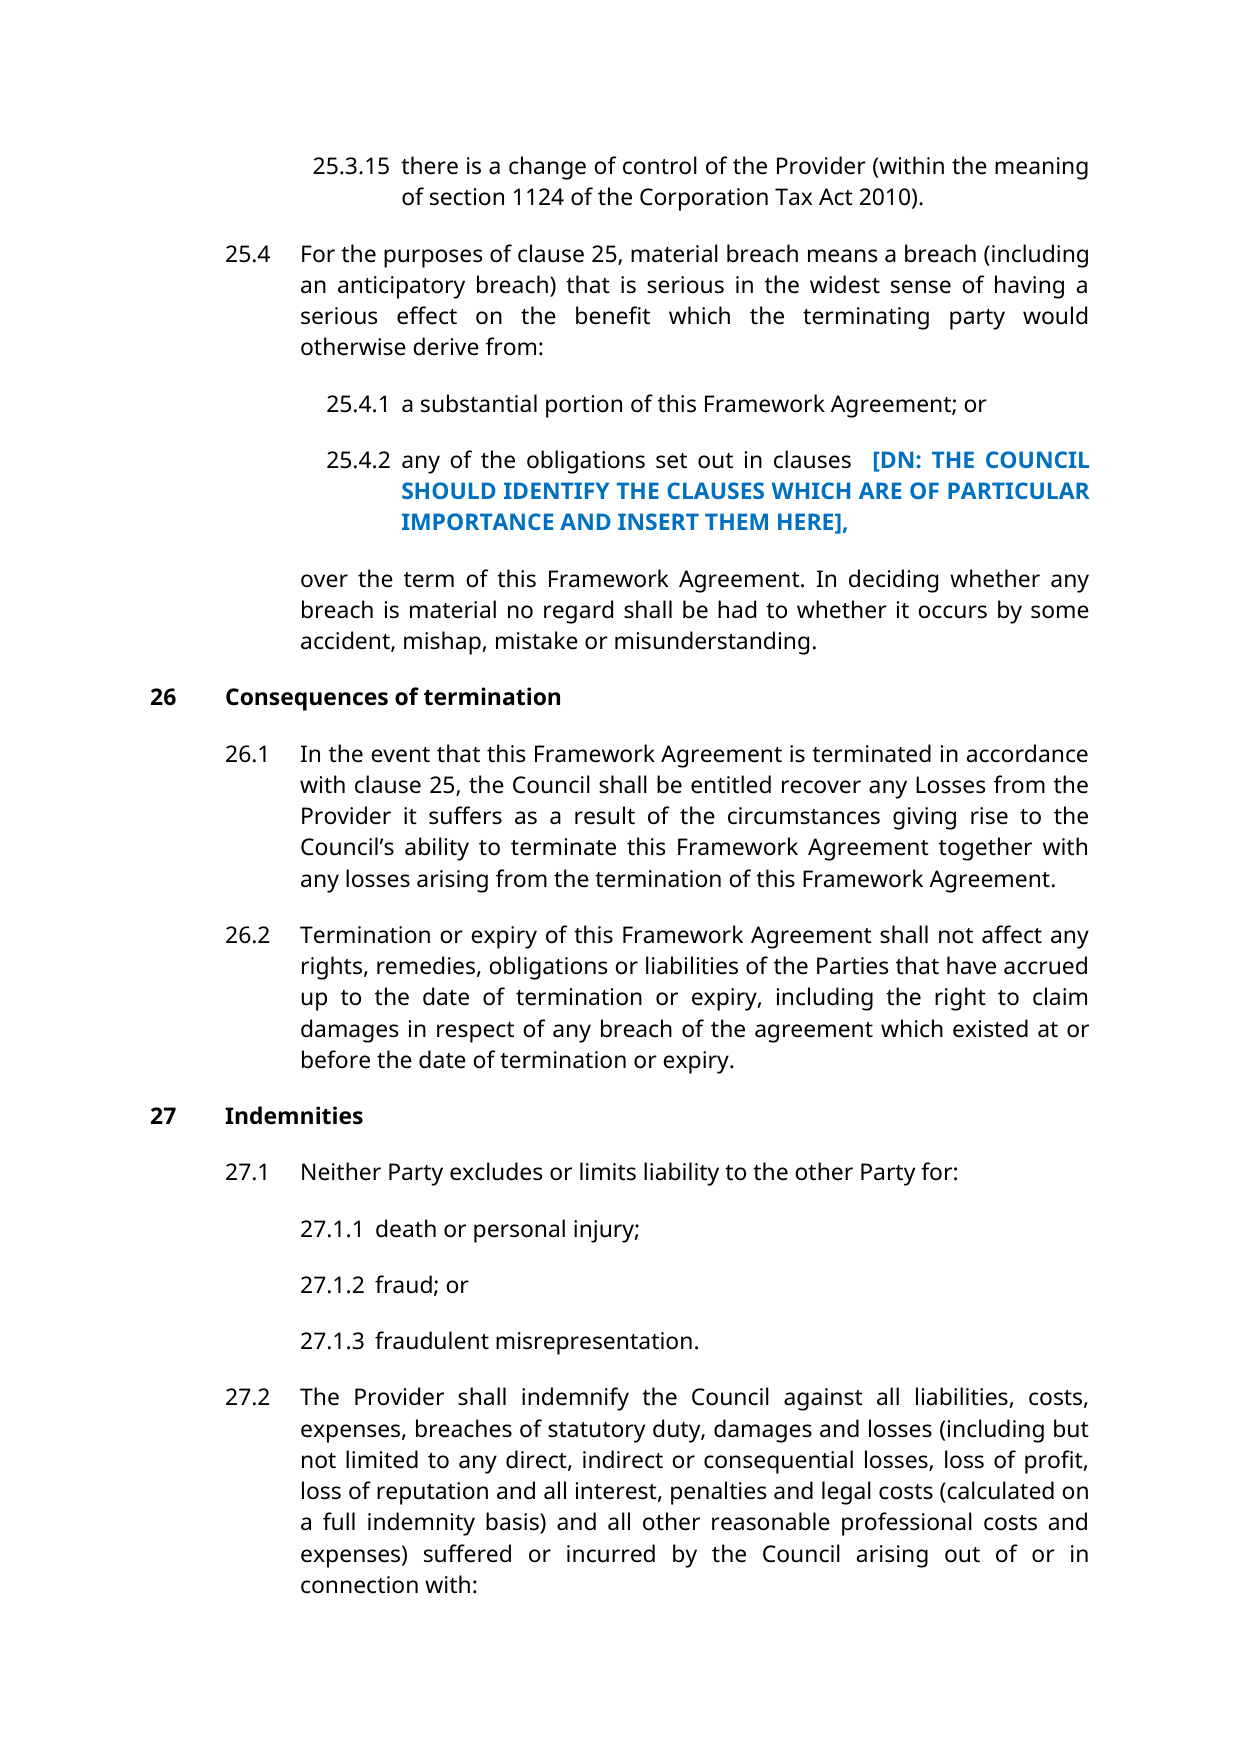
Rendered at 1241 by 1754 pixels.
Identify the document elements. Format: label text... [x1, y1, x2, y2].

subtitle death or personal injury; [300, 1212, 1090, 1244]
subtitle fraud; or [300, 1269, 1090, 1300]
subtitle there is a change of control of the Provider (within the meaning of section 1124 of the Corporation Tax Act 2010). [312, 150, 1090, 212]
subtitle over the term of this Framework Agreement. In deciding whether any breach is material no regard shall be had to whether it occurs by some accident, mishap, mistake or misunderstanding. [300, 562, 1090, 656]
subtitle The Provider shall indemnify the Council against all liabilities, costs, expenses, breaches of statutory duty, damages and losses (including but not limited to any direct, indirect or consequential losses, loss of profit, loss of reputation and all interest, penalties and legal costs (calculated on a full indemnity basis) and all other reasonable professional costs and expenses) suffered or incurred by the Council arising out of or in connection with: [225, 1381, 1090, 1600]
subtitle a substantial portion of this Framework Agreement; or [326, 387, 1090, 419]
subtitle In the event that this Framework Agreement is terminated in accordance with clause 25, the Council shall be entitled recover any Losses from the Provider it suffers as a result of the circumstances giving rise to the Council’s ability to terminate this Framework Agreement together with any losses arising from the termination of this Framework Agreement. [225, 737, 1090, 894]
subtitle Consequences of termination [150, 681, 1090, 712]
subtitle Neither Party excludes or limits liability to the other Party for: [225, 1156, 1090, 1187]
subtitle For the purposes of clause 25, material breach means a breach (including an anticipatory breach) that is serious in the widest sense of having a serious effect on the benefit which the terminating party would otherwise derive from: [225, 237, 1090, 362]
subtitle Indemnities [150, 1100, 1090, 1131]
subtitle fraudulent misrepresentation. [300, 1325, 1090, 1356]
subtitle Termination or expiry of this Framework Agreement shall not affect any rights, remedies, obligations or liabilities of the Parties that have accrued up to the date of termination or expiry, including the right to claim damages in respect of any breach of the agreement which existed at or before the date of termination or expiry. [225, 919, 1090, 1075]
subtitle any of the obligations set out in clauses [DN: THE COUNCIL SHOULD IDENTIFY THE CLAUSES WHICH ARE OF PARTICULAR IMPORTANCE AND INSERT THEM HERE], [326, 444, 1090, 537]
